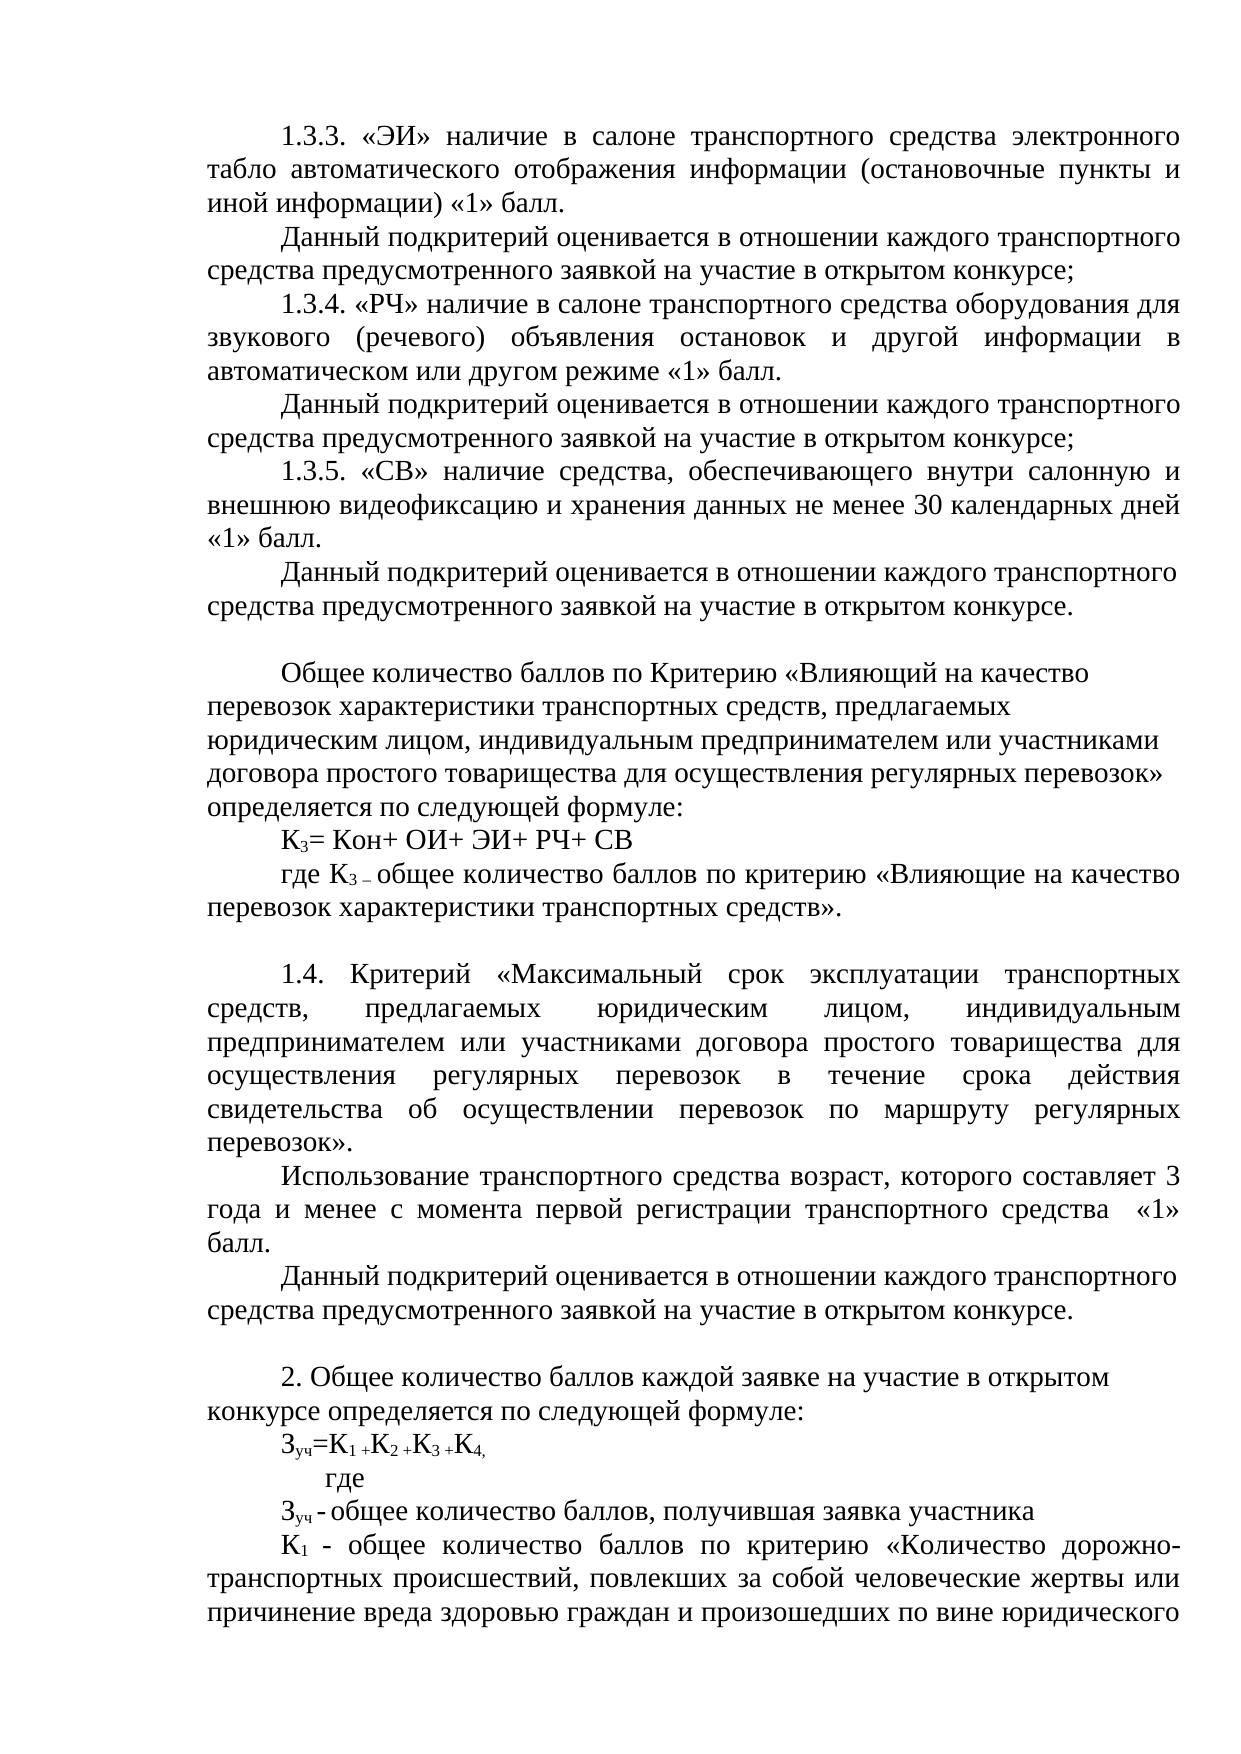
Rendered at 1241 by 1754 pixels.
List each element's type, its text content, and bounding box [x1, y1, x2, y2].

text 1.3.5. «СВ» наличие средства, обеспечивающего внутри салонную и внешнюю видеофиксацию и хранения данных не менее 30 календарных дней «1» балл. [207, 453, 1181, 554]
text Зуч - общее количество баллов, получившая заявка участника [207, 1493, 1181, 1527]
text Данный подкритерий оценивается в отношении каждого транспортного средства предусмотренного заявкой на участие в открытом конкурсе. [207, 1258, 1181, 1326]
text 2. Общее количество баллов каждой заявке на участие в открытом конкурсе определяется по следующей формуле: [207, 1359, 1181, 1426]
text 1.3.3. «ЭИ» наличие в салоне транспортного средства электронного табло автоматического отображения информации (остановочные пункты и иной информации) «1» балл. [207, 118, 1181, 219]
text Данный подкритерий оценивается в отношении каждого транспортного средства предусмотренного заявкой на участие в открытом конкурсе; [207, 219, 1181, 286]
text 1.3.4. «РЧ» наличие в салоне транспортного средства оборудования для звукового (речевого) объявления остановок и другой информации в автоматическом или другом режиме «1» балл. [207, 286, 1181, 386]
text 1.4. Критерий «Максимальный срок эксплуатации транспортных средств, предлагаемых юридическим лицом, индивидуальным предпринимателем или участниками договора простого товарищества для осуществления регулярных перевозок в течение срока действия свидетельства об осуществлении перевозок по маршруту регулярных перевозок». [207, 957, 1181, 1158]
text К3= Кон+ ОИ+ ЭИ+ РЧ+ СВ [207, 822, 1181, 856]
text где К3 – общее количество баллов по критерию «Влияющие на качество перевозок характеристики транспортных средств». [207, 856, 1181, 923]
text Общее количество баллов по Критерию «Влияющий на качество перевозок характеристики транспортных средств, предлагаемых юридическим лицом, индивидуальным предпринимателем или участниками договора простого товарищества для осуществления регулярных перевозок» определяется по следующей формуле: [207, 655, 1181, 822]
text Данный подкритерий оценивается в отношении каждого транспортного средства предусмотренного заявкой на участие в открытом конкурсе. [207, 554, 1181, 621]
text Данный подкритерий оценивается в отношении каждого транспортного средства предусмотренного заявкой на участие в открытом конкурсе; [207, 386, 1181, 453]
text Использование транспортного средства возраст, которого составляет 3 года и менее с момента первой регистрации транспортного средства «1» балл. [207, 1158, 1181, 1258]
text где [281, 1460, 1181, 1493]
text Зуч=К1 +К2 +К3 +К4, [207, 1426, 1181, 1460]
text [207, 1527, 1181, 1627]
